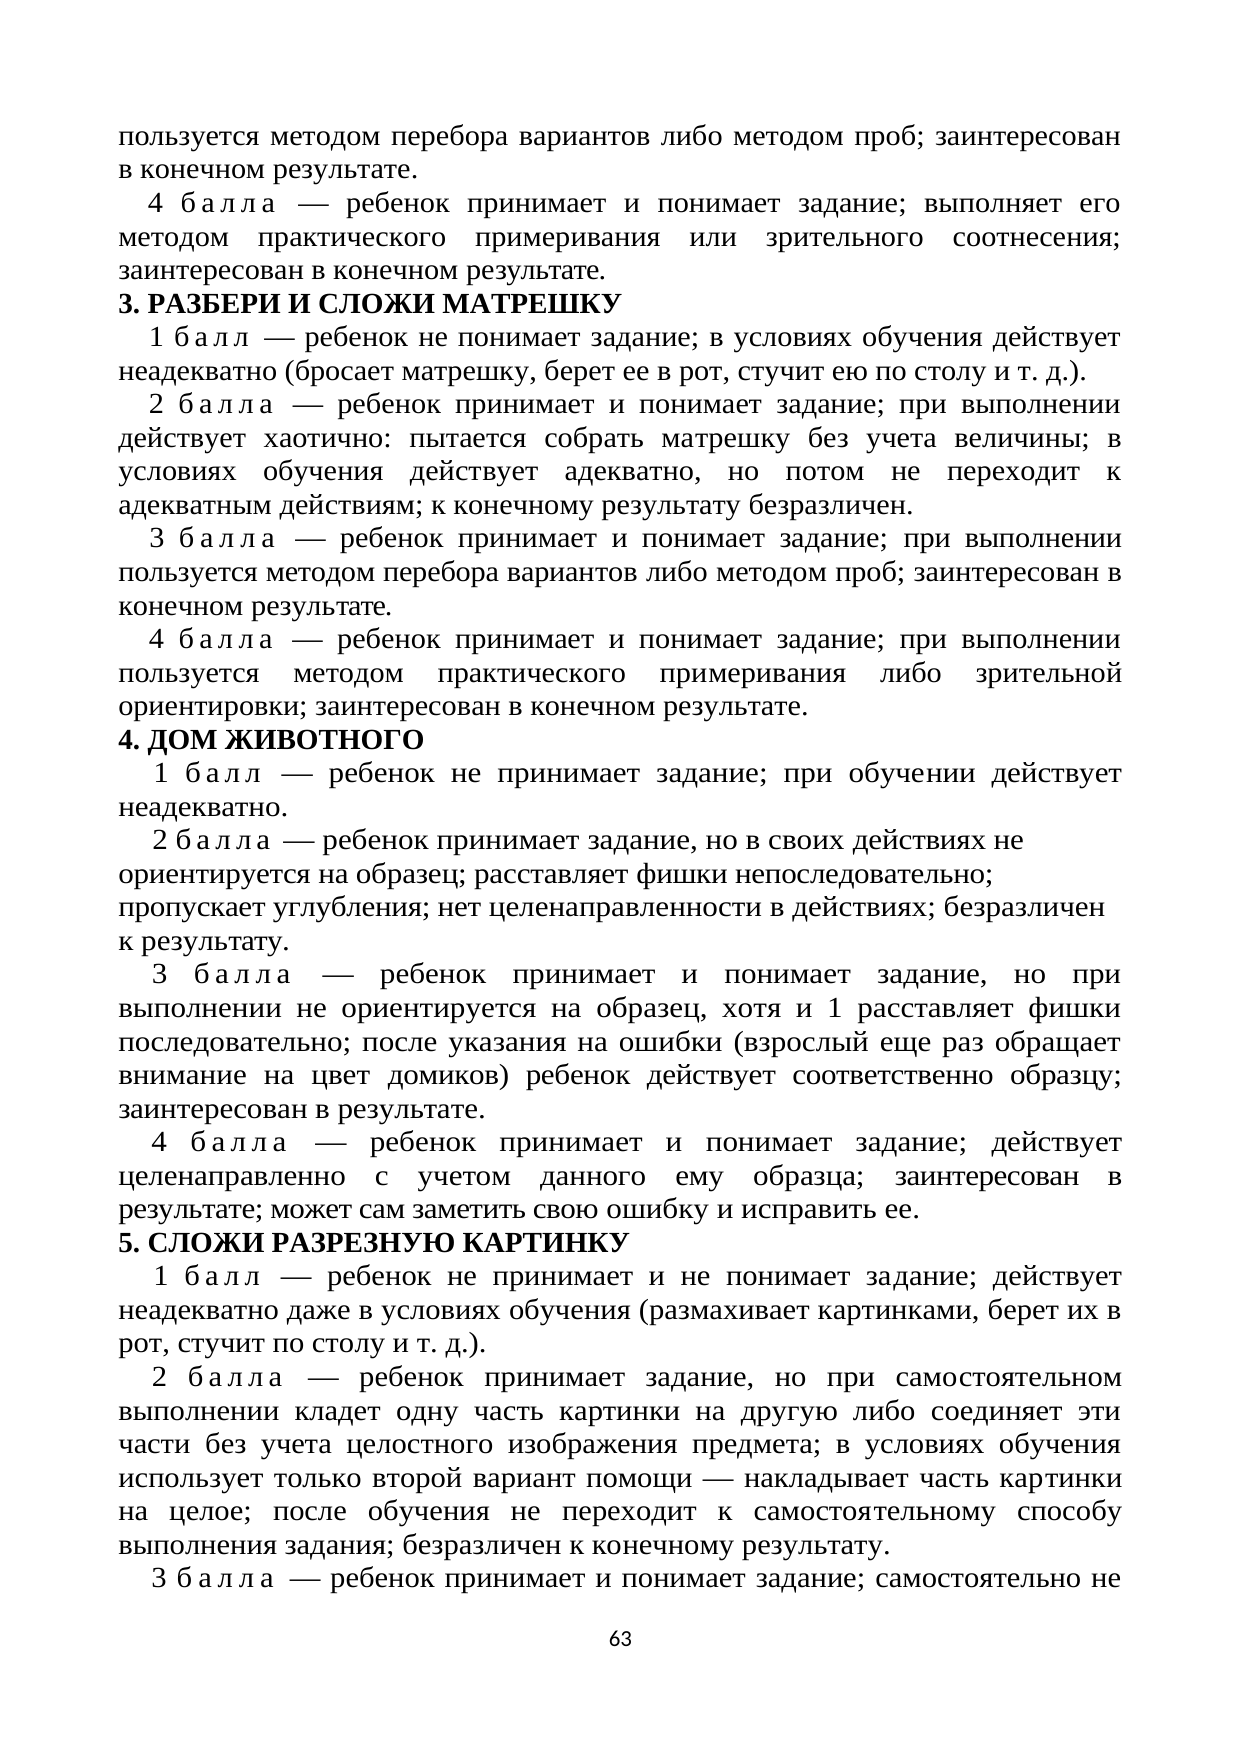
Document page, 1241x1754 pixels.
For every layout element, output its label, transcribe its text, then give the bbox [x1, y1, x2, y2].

text 4 балла — ребенок принимает и понимает задание; при выполнении пользуется методом практического примеривания либо зрительной ориентировки; заинтересован в конечном результате. [118, 621, 1122, 722]
text 4 балла — ребенок принимает и понимает задание; выполняет его методом практического примеривания или зрительного соотнесения; заинтересован в конечном результате. [118, 185, 1122, 286]
text 1 балл — ребенок не принимает и не понимает задание; действует неадекватно даже в условиях обучения (размахивает картинками, берет их в рот, стучит по столу и т. д.). [118, 1258, 1122, 1359]
text 2 балла — ребенок принимает задание, но в своих действиях не ориентируется на образец; расставляет фишки непоследовательно; пропускает углубления; нет целенаправленности в действиях; безразличен к результату. [118, 822, 1122, 957]
text 1 балл — ребенок не принимает задание; при обучении действует неадекватно. [118, 755, 1122, 822]
text 3. РАЗБЕРИ И СЛОЖИ МАТРЕШКУ [118, 286, 1122, 319]
text 5. СЛОЖИ РАЗРЕЗНУЮ КАРТИНКУ [118, 1225, 1122, 1258]
text 1 балл — ребенок не понимает задание; в условиях обучения действует неадекватно (бросает матрешку, берет ее в рот, стучит ею по столу и т. д.). [118, 319, 1122, 386]
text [118, 1560, 1122, 1594]
text 4 балла — ребенок принимает и понимает задание; действует целенаправленно с учетом данного ему образца; заинтересован в результате; может сам заметить свою ошибку и исправить ее. [118, 1124, 1122, 1225]
text 2 балла — ребенок принимает и понимает задание; при выполнении действует хаотично: пытается собрать матрешку без учета величины; в условиях обучения действует адекватно, но потом не переходит к адекватным действиям; к конечному результату безразличен. [118, 386, 1122, 521]
text 2 балла — ребенок принимает задание, но при самостоятельном выполнении кладет одну часть картинки на другую либо соединяет эти части без учета целостного изображения предмета; в условиях обучения использует только второй вариант помощи — накладывает часть картинки на целое; после обучения не переходит к самостоятельному способу выполнения задания; безразличен к конечному результату. [118, 1359, 1122, 1560]
text 3 балла — ребенок принимает и понимает задание, но при выполнении не ориентируется на образец, хотя и 1 расставляет фишки последовательно; после указания на ошибки (взрослый еще раз обращает внимание на цвет домиков) ребенок действует соответственно образцу; заинтересован в результате. [118, 957, 1122, 1124]
text 4. ДОМ ЖИВОТНОГО [118, 722, 1122, 755]
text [118, 118, 1122, 185]
